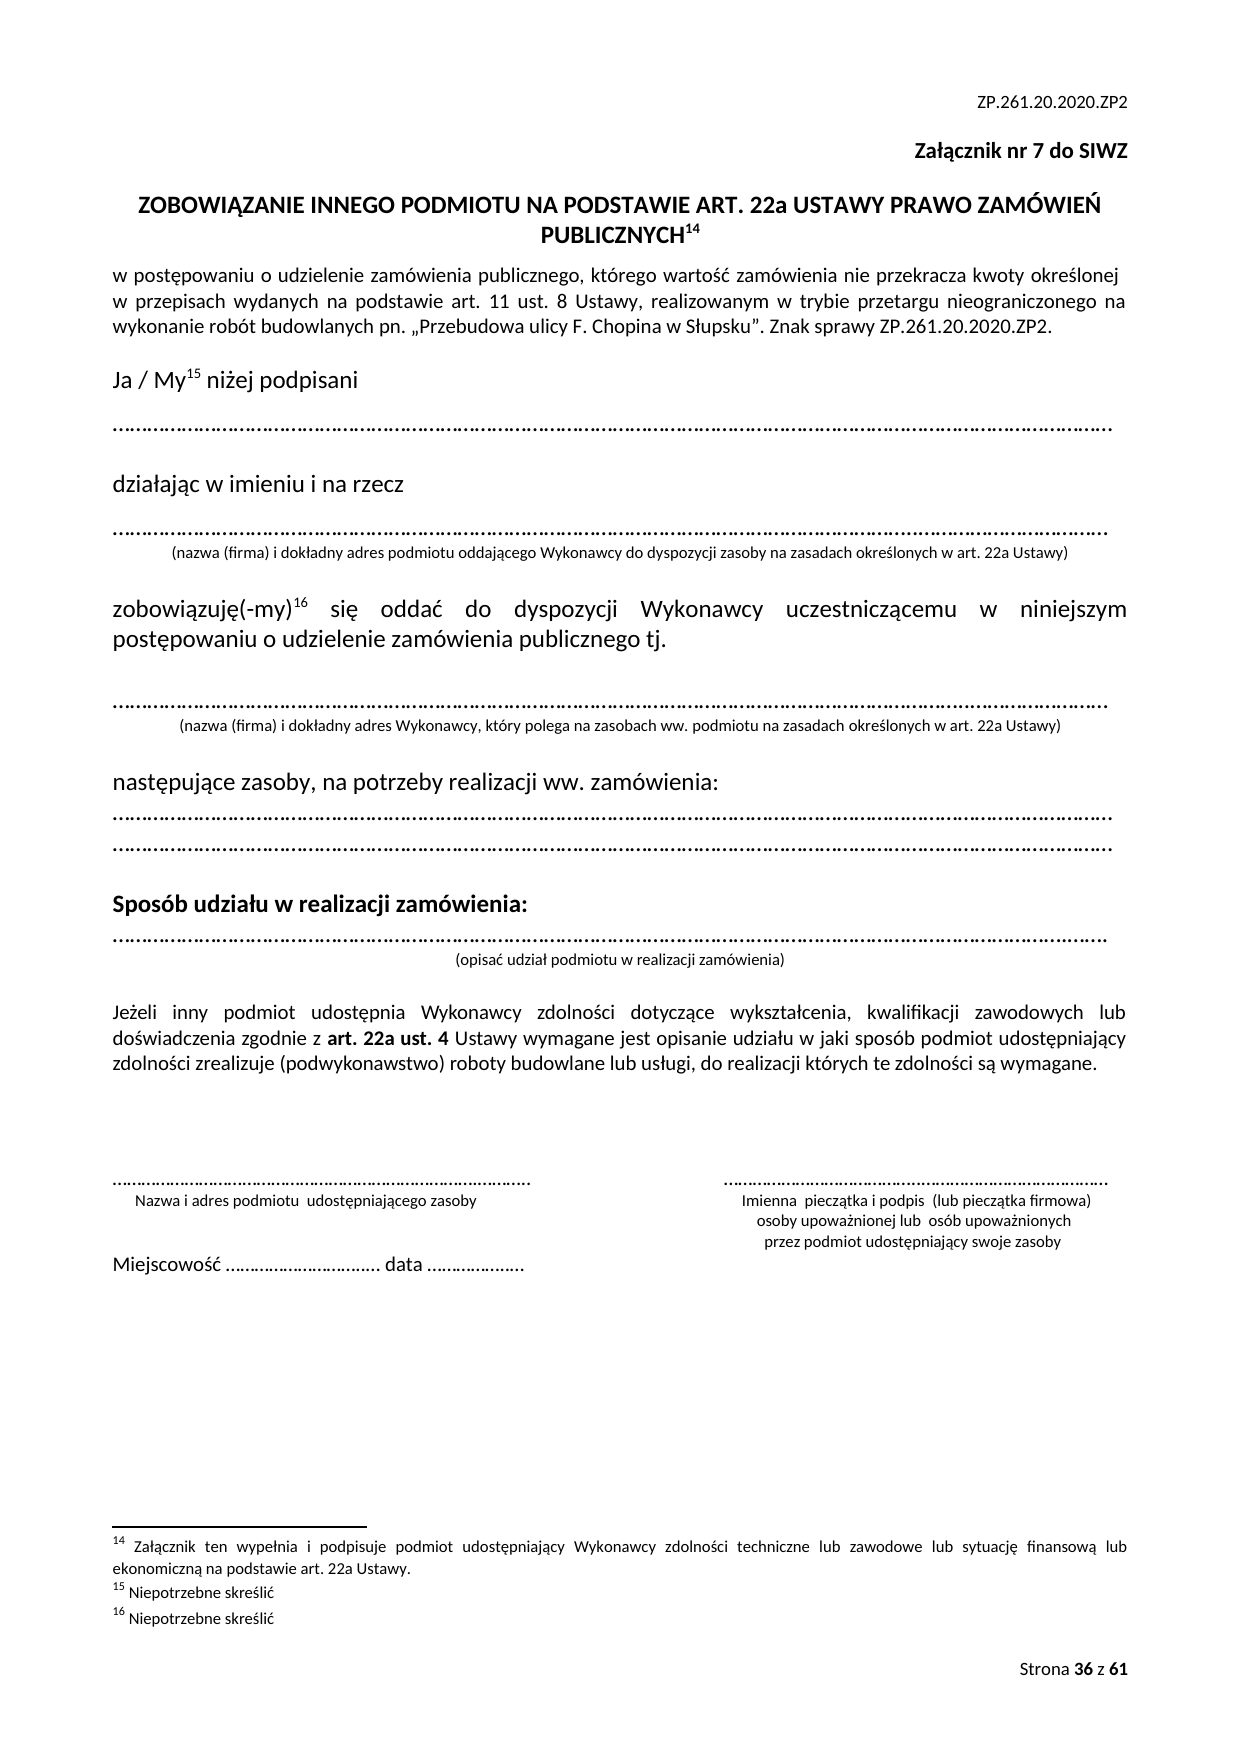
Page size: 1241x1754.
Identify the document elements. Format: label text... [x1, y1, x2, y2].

text (nazwa (firma) i dokładny adres podmiotu oddającego Wykonawcy do dyspozycji zasoby na zasadach określonych w art. 22a Ustawy) [112, 542, 1128, 562]
text działając w imieniu i na rzecz [112, 468, 1128, 499]
text …………………………………………………………………………………………………………………………..…………………………… [112, 511, 1128, 542]
text następujące zasoby, na potrzeby realizacji ww. zamówienia: [112, 766, 1128, 796]
text Jeżeli inny podmiot udostępnia Wykonawcy zdolności dotyczące wykształcenia, kwalifikacji zawodowych lub doświadczenia zgodnie z art. 22a ust. 4 Ustawy wymagane jest opisanie udziału w jaki sposób podmiot udostępniający zdolności zrealizuje (podwykonawstwo) roboty budowlane lub usługi, do realizacji których te zdolności są wymagane. [112, 999, 1128, 1076]
text ………………………………………………………………………………………………………………………………………………………… [112, 407, 1128, 438]
text Nazwa i adres podmiotu udostępniającego zasoby Imienna pieczątka i podpis (lub pieczątka firmowa) osoby upoważnionej lub osób upoważnionych przez podmiot udostępniający swoje zasoby [112, 1190, 1128, 1251]
text ZOBOWIĄZANIE INNEGO PODMIOTU NA PODSTAWIE ART. 22a USTAWY PRAWO ZAMÓWIEŃ PUBLICZNYCH [112, 189, 1128, 250]
text ………………………………………………………………….……….. …………………………………..………………………………… [112, 1165, 1128, 1190]
text ………………………………………………………………………………………………………………………………………………….……. [112, 918, 1128, 949]
text Załącznik nr 7 do SIWZ [112, 136, 1128, 164]
text …………………………………………………………………………………………………………………………………..…………………… [112, 684, 1128, 715]
text …………………………………………………………………………………………………………………………………………………………………………………………………………………………………………………………………………………………………………………… [112, 796, 1128, 857]
text zobowiązuję(-my) się oddać do dyspozycji Wykonawcy uczestniczącemu w niniejszym postępowaniu o udzielenie zamówienia publicznego tj. [112, 593, 1128, 654]
text Sposób udziału w realizacji zamówienia: [112, 888, 1128, 918]
text Miejscowość ………………………..… data ……………..… [112, 1251, 1128, 1277]
text Ja / My niżej podpisani [112, 364, 1128, 395]
text (nazwa (firma) i dokładny adres Wykonawcy, który polega na zasobach ww. podmiotu na zasadach określonych w art. 22a Ustawy) [112, 715, 1128, 735]
text (opisać udział podmiotu w realizacji zamówienia) [112, 949, 1128, 969]
text w postępowaniu o udzielenie zamówienia publicznego, którego wartość zamówienia nie przekracza kwoty określonej w przepisach wydanych na podstawie art. 11 ust. 8 Ustawy, realizowanym w trybie przetargu nieograniczonego na wykonanie robót budowlanych pn. „Przebudowa ulicy F. Chopina w Słupsku”. Znak sprawy ZP.261.20.2020.ZP2. [112, 263, 1128, 339]
